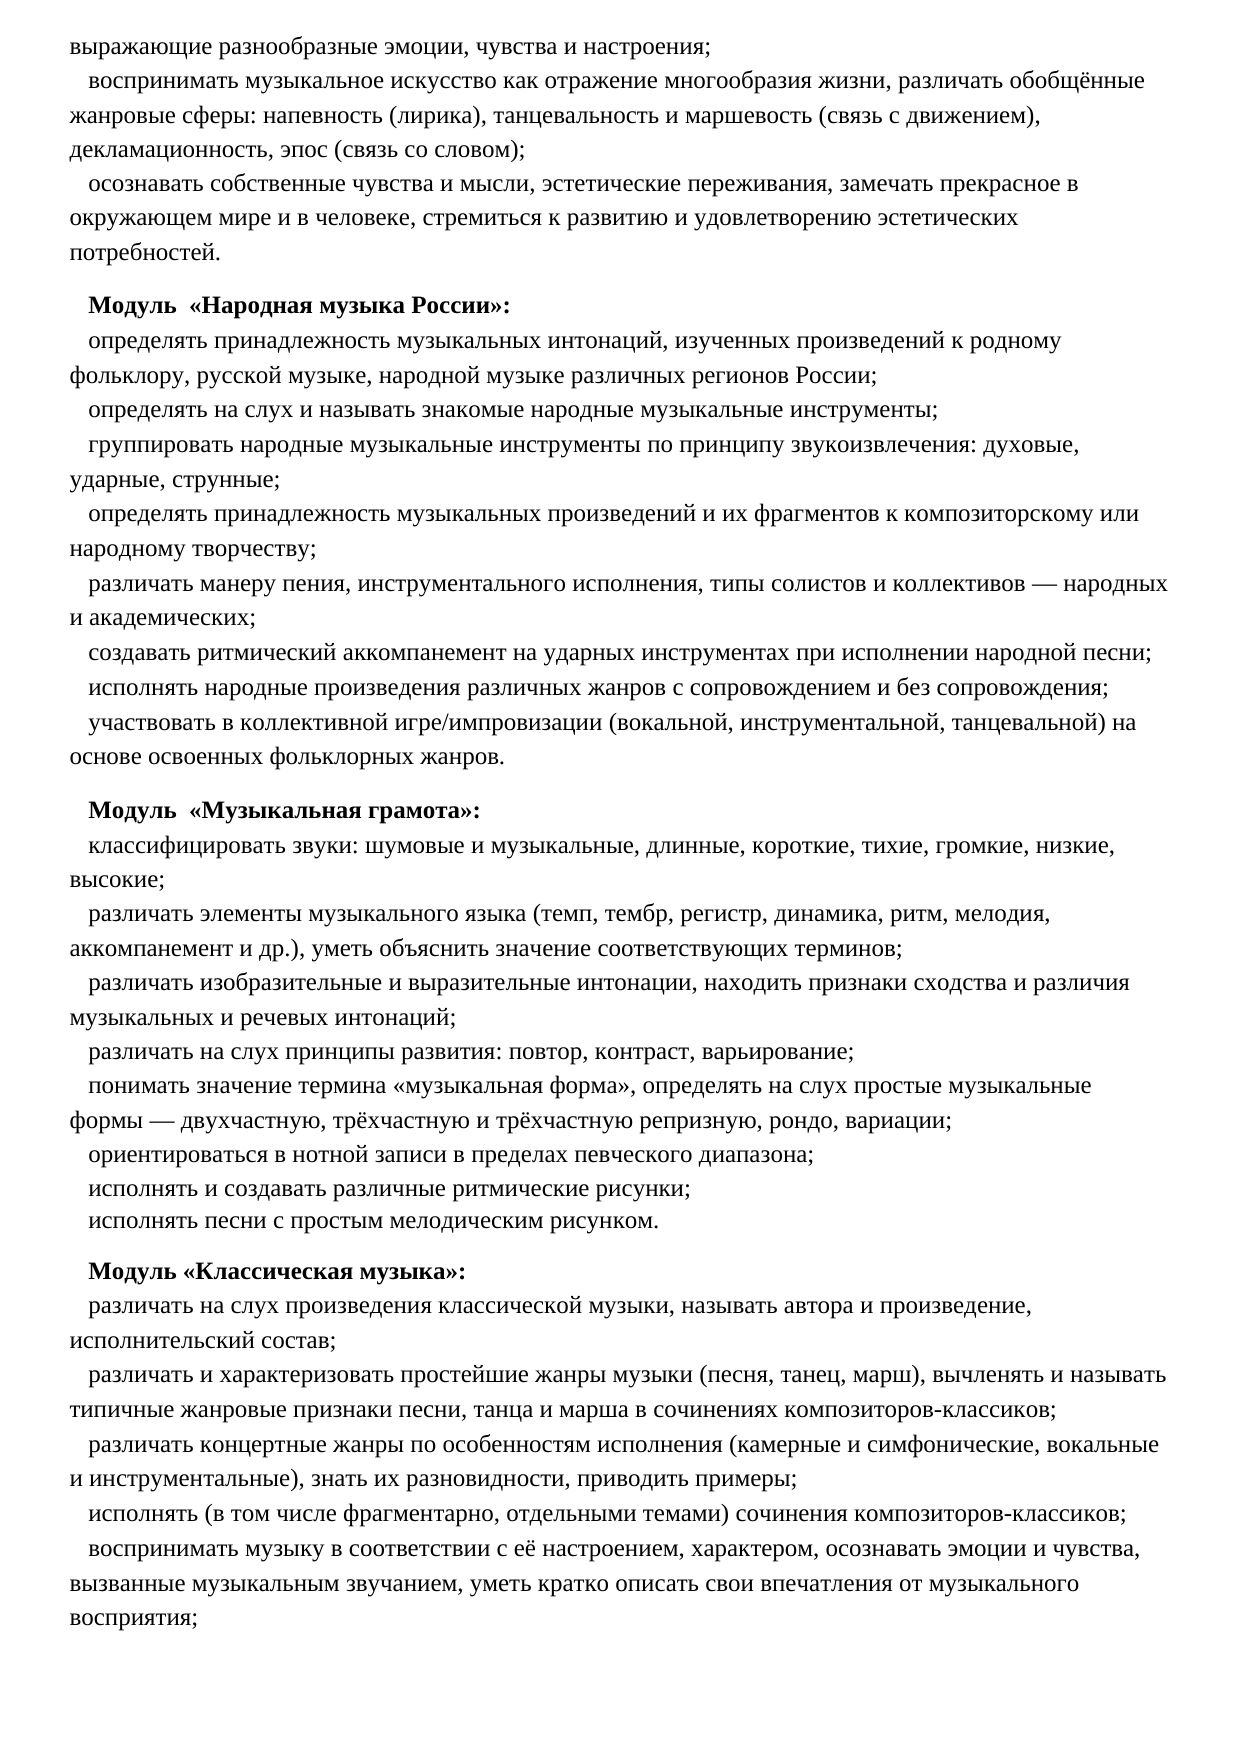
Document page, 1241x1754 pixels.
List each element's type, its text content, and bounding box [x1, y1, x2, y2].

text Модуль «Народная музыка России»: определять принадлежность музыкальных интонаций, изученных произведений к родному фольклору, русской музыке, народной музыке различных регионов России; определять на слух и называть знакомые народные музыкальные инструменты; группировать народные музыкальные инструменты по принципу звукоизвлечения: духовые, ударные, струнные; определять принадлежность музыкальных произведений и их фрагментов к композиторскому или народному творчеству; различать манеру пения, инструментального исполнения, типы солистов и коллективов — народных и академических; создавать ритмический аккомпанемент на ударных инструментах при исполнении народной песни; исполнять народные произведения различных жанров с сопровождением и без сопровождения; участвовать в коллективной игре/импровизации (вокальной, инструментальной, танцевальной) на основе освоенных фольклорных жанров. [69, 291, 1171, 770]
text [69, 31, 1156, 265]
text Модуль «Музыкальная грамота»: классифицировать звуки: шумовые и музыкальные, длинные, короткие, тихие, громкие, низкие, высокие; различать элементы музыкального языка (темп, тембр, регистр, динамика, ритм, мелодия, аккомпанемент и др.), уметь объяснить значение соответствующих терминов; различать изобразительные и выразительные интонации, находить признаки сходства и различия музыкальных и речевых интонаций; различать на слух принципы развития: повтор, контраст, варьирование; понимать значение термина «музыкальная форма», определять на слух простые музыкальные формы — двухчастную, трёхчастную и трёхчастную репризную, рондо, вариации; ориентироваться в нотной записи в пределах певческого диапазона; [69, 796, 1141, 1168]
text исполнять и создавать различные ритмические рисунки; исполнять песни с простым мелодическим рисунком. [88, 1173, 706, 1233]
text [69, 1256, 1171, 1631]
